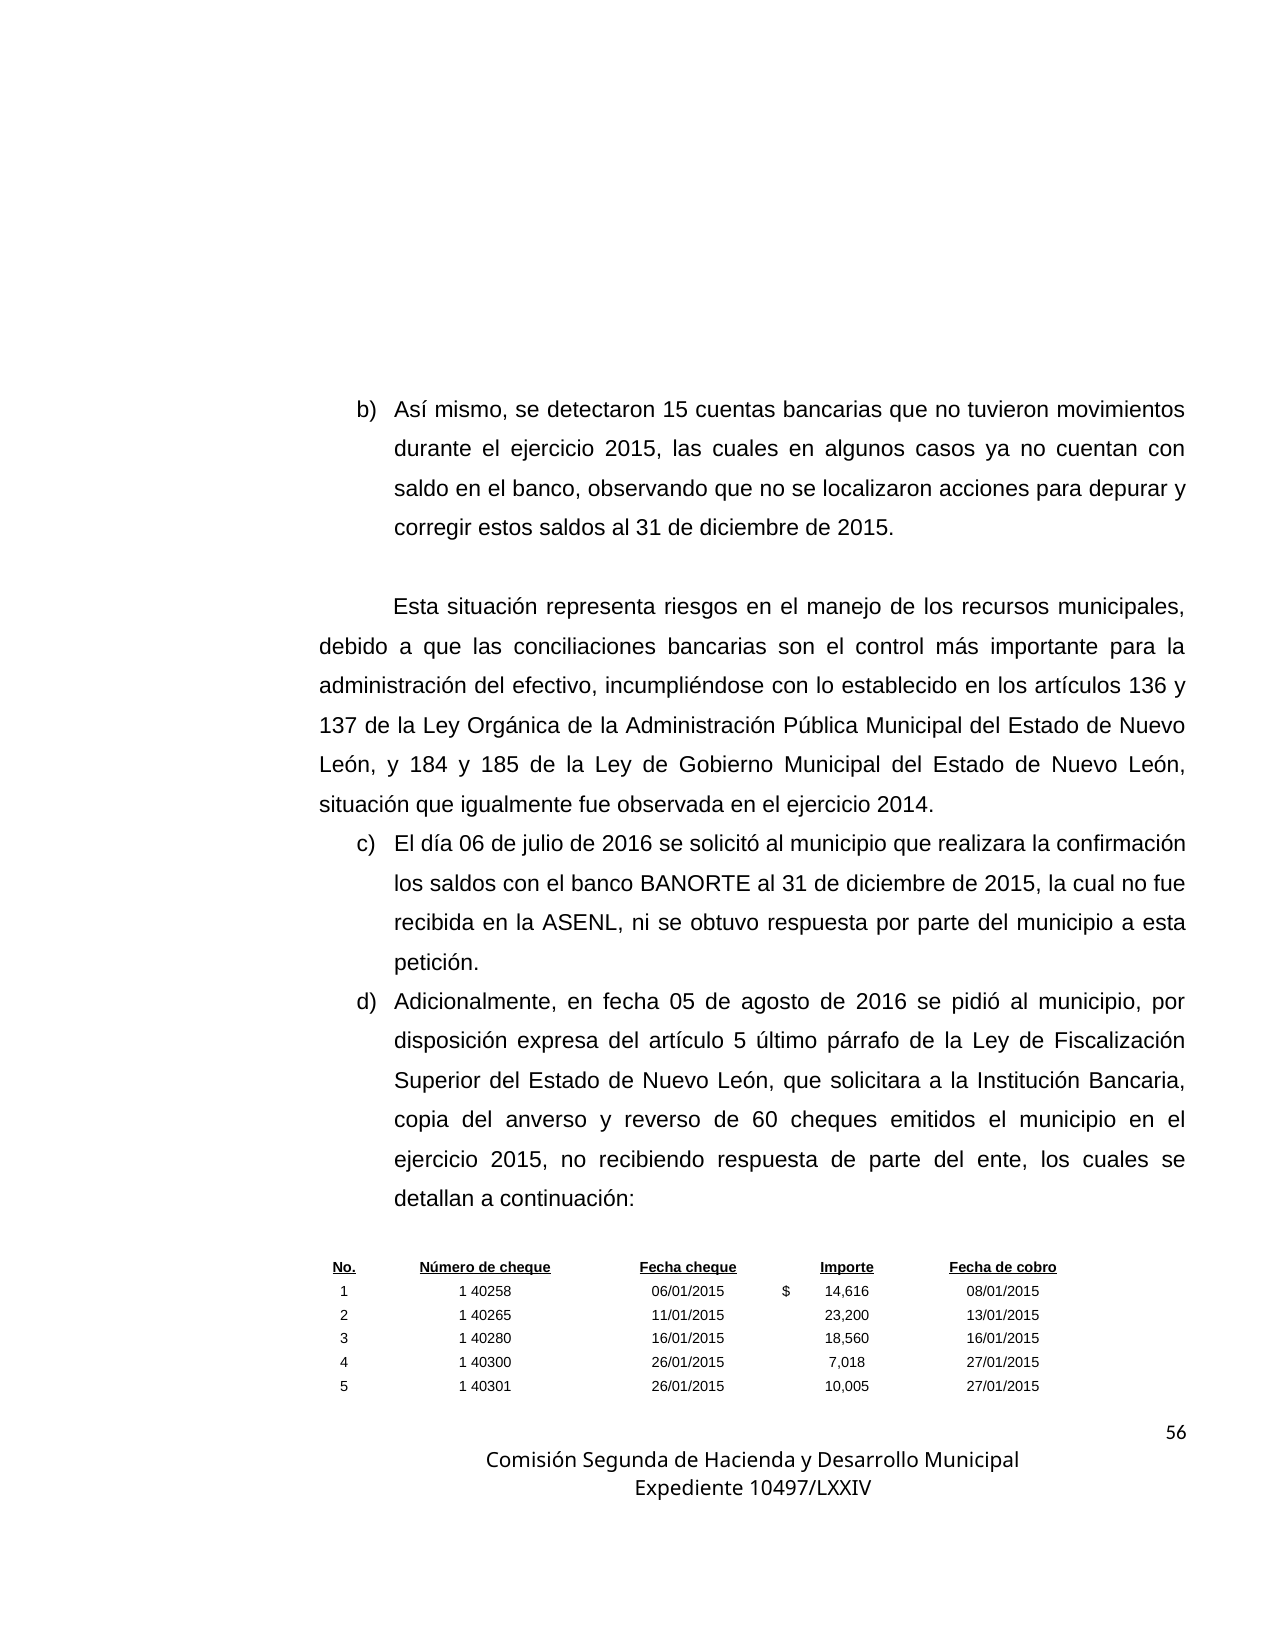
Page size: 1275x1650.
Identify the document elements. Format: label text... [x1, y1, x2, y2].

list El día 06 de julio de 2016 se solicitó al municipio que realizara la confirmación los saldos con el banco BANORTE al 31 de diciembre de 2015, la cual no fue recibida en la ASENL, ni se obtuvo respuesta por parte del municipio a esta petición. [356, 830, 1186, 975]
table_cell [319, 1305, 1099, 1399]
text Esta situación representa riesgos en el manejo de los recursos municipales, debido a que las conciliaciones bancarias son el control más importante para la administración del efectivo, incumpliéndose con lo establecido en los artículos 136 y 137 de la Ley Orgánica de la Administración Pública Municipal del Estado de Nuevo León, y 184 y 185 de la Ley de Gobierno Municipal del Estado de Nuevo León, situación que igualmente fue observada en el ejercicio 2014. [319, 593, 1186, 817]
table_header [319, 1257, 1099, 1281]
list Adicionalmente, en fecha 05 de agosto de 2016 se pidió al municipio, por disposición expresa del artículo 5 último párrafo de la Ley de Fiscalización Superior del Estado de Nuevo León, que solicitara a la Institución Bancaria, copia del anverso y reverso de 60 cheques emitidos el municipio en el ejercicio 2015, no recibiendo respuesta de parte del ente, los cuales se detallan a continuación: [356, 988, 1186, 1212]
list Así mismo, se detectaron 15 cuentas bancarias que no tuvieron movimientos durante el ejercicio 2015, las cuales en algunos casos ya no cuentan con saldo en el banco, observando que no se localizaron acciones para depurar y corregir estos saldos al 31 de diciembre de 2015. [356, 396, 1186, 541]
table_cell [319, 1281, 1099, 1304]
